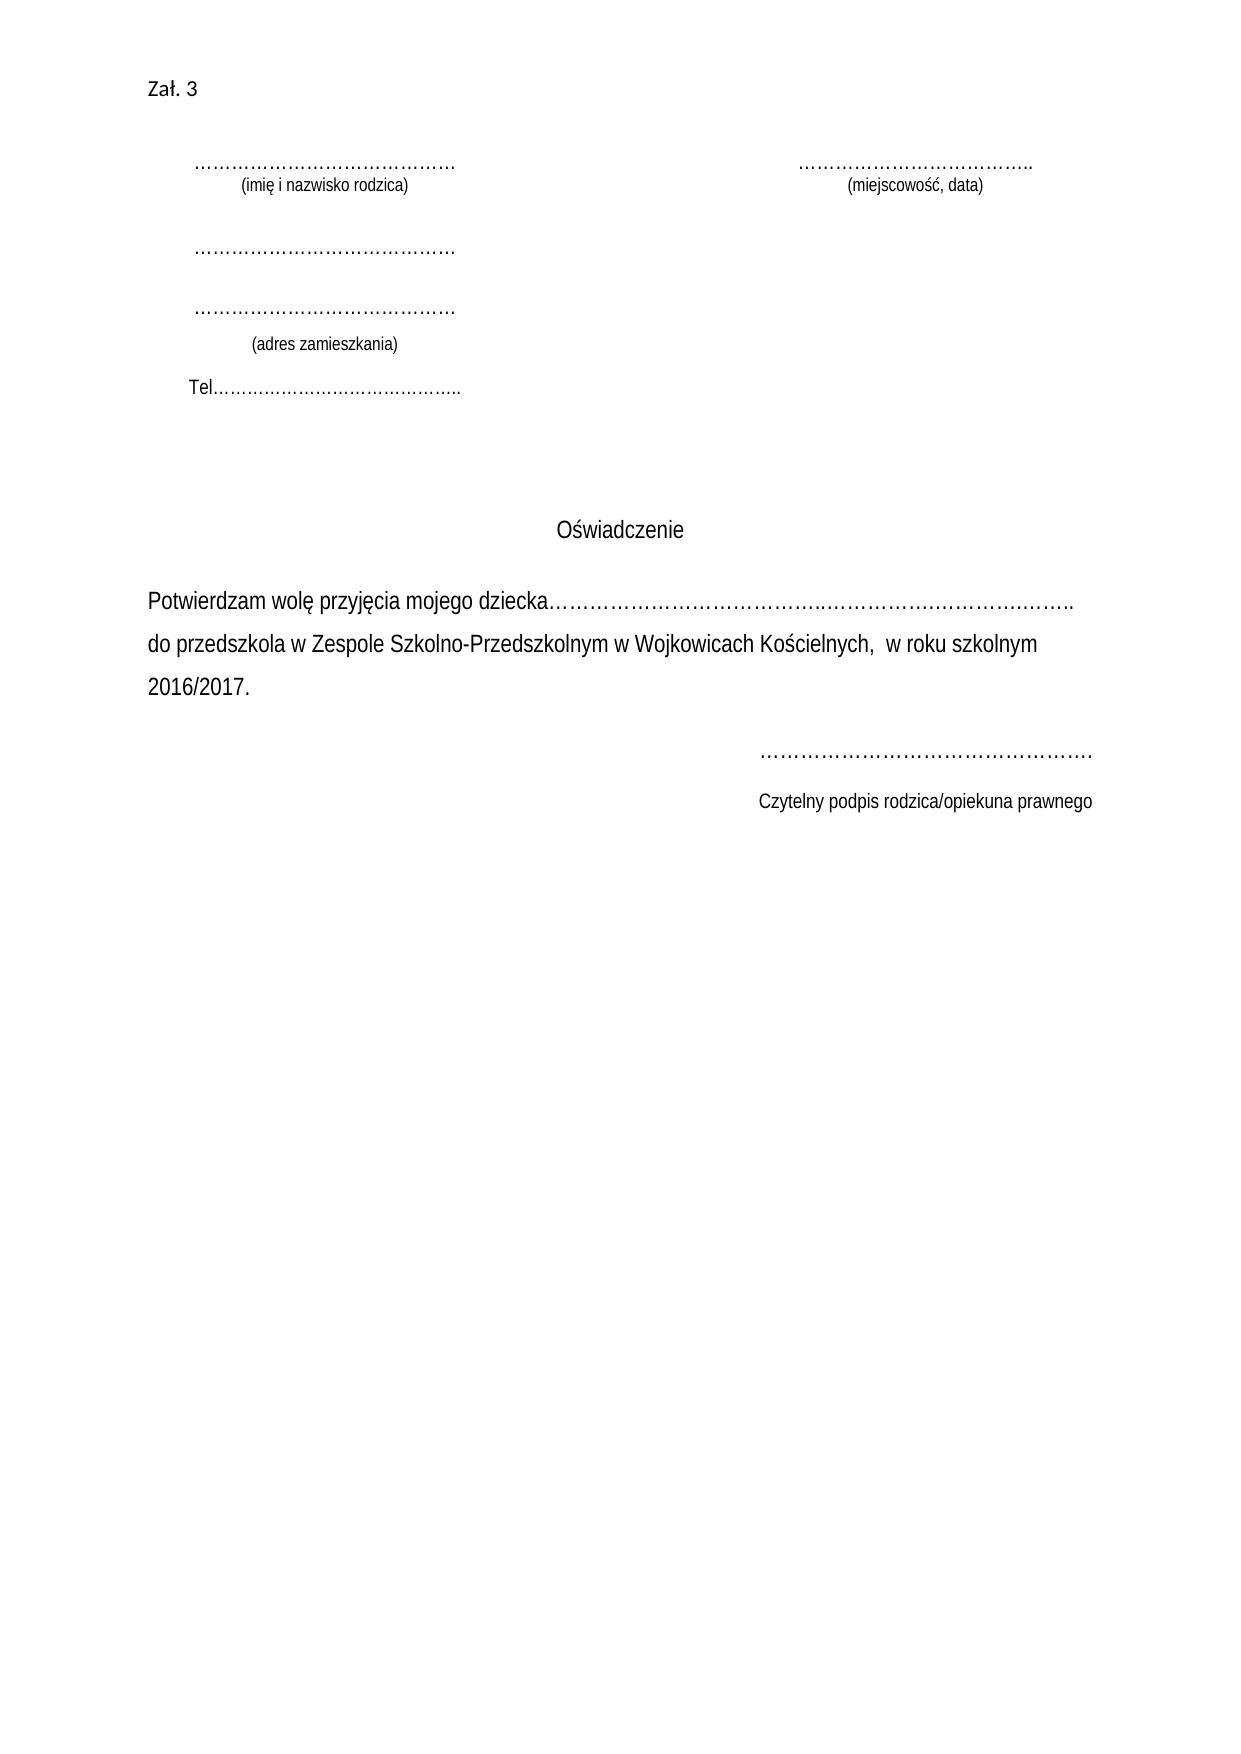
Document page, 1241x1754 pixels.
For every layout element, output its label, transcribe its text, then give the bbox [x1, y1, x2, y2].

text …………………………………………. [148, 735, 1093, 764]
text (adres zamieszkania) [148, 333, 1093, 354]
text …………………………………… [148, 233, 1093, 259]
text Potwierdzam wolę przyjęcia mojego dziecka…………………………………..…………….………….…….. do przedszkola w Zespole Szkolno-Przedszkolnym w Wojkowicach Kościelnych, w roku szkolnym 2016/2017. [148, 586, 1093, 700]
text Tel…………………………………….. [148, 375, 1093, 399]
text (imię i nazwisko rodzica) (miejscowość, data) [148, 174, 1093, 196]
text Oświadczenie [148, 515, 1093, 544]
text …………………………………… ……………………………….. [148, 148, 1093, 174]
text …………………………………… [148, 293, 1093, 320]
text Czytelny podpis rodzica/opiekuna prawnego [148, 789, 1093, 813]
